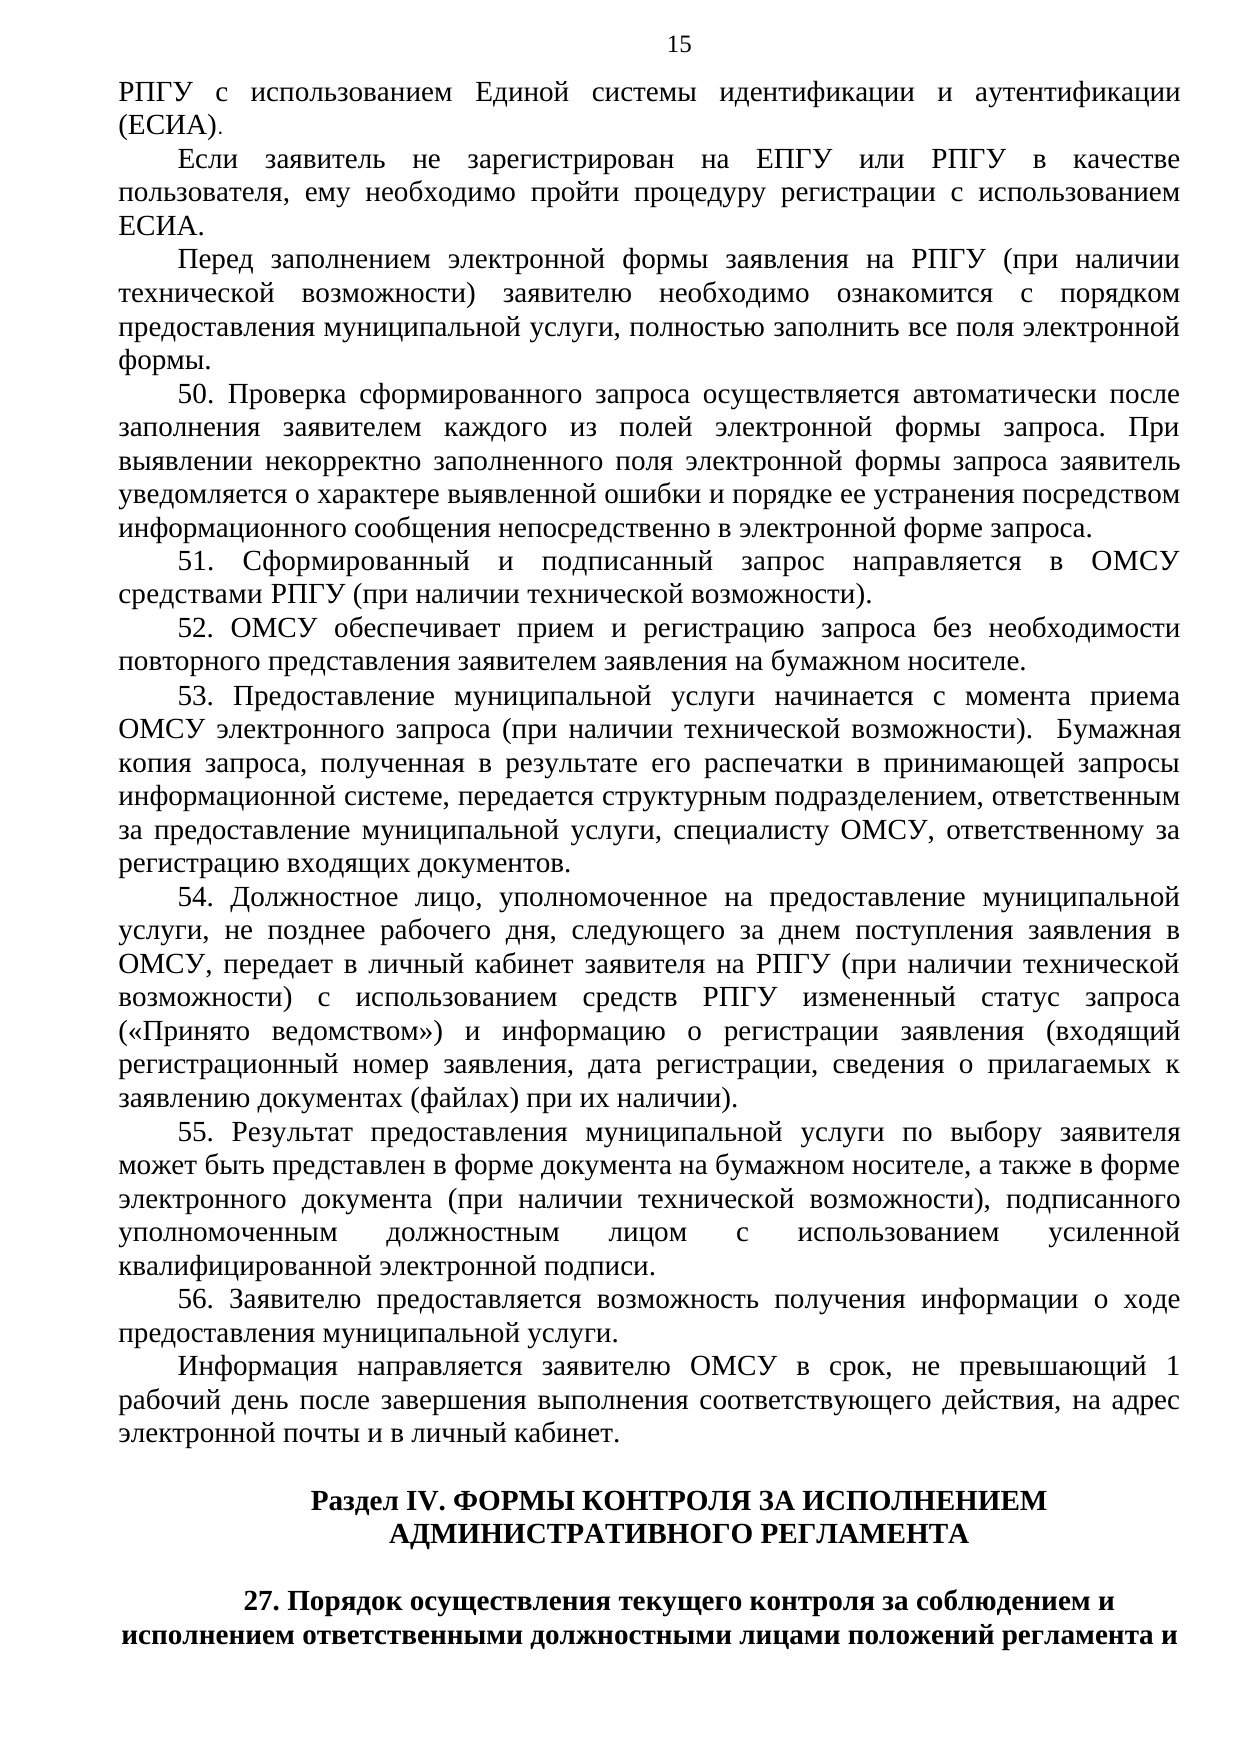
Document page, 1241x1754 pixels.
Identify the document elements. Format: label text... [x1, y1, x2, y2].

subtitle 55. Результат предоставления муниципальной услуги по выбору заявителя может быть представлен в форме документа на бумажном носителе, а также в форме электронного документа (при наличии технической возможности), подписанного уполномоченным должностным лицом с использованием усиленной квалифицированной электронной подписи. [118, 1114, 1181, 1281]
subtitle 54. Должностное лицо, уполномоченное на предоставление муниципальной услуги, не позднее рабочего дня, следующего за днем поступления заявления в ОМСУ, передает в личный кабинет заявителя на РПГУ (при наличии технической возможности) с использованием средств РПГУ измененный статус запроса («Принято ведомством») и информацию о регистрации заявления (входящий регистрационный номер заявления, дата регистрации, сведения о прилагаемых к заявлению документах (файлах) при их наличии). [118, 879, 1181, 1114]
subtitle 56. Заявителю предоставляется возможность получения информации о ходе предоставления муниципальной услуги. [118, 1281, 1181, 1348]
text Раздел IV. ФОРМЫ КОНТРОЛЯ ЗА ИСПОЛНЕНИЕМ [118, 1483, 1181, 1516]
subtitle 53. Предоставление муниципальной услуги начинается с момента приема ОМСУ электронного запроса (при наличии технической возможности). Бумажная копия запроса, полученная в результате его распечатки в принимающей запросы информационной системе, передается структурным подразделением, ответственным за предоставление муниципальной услуги, специалисту ОМСУ, ответственному за регистрацию входящих документов. [118, 678, 1181, 879]
text 50. Проверка сформированного запроса осуществляется автоматически после заполнения заявителем каждого из полей электронной формы запроса. При выявлении некорректно заполненного поля электронной формы запроса заявитель уведомляется о характере выявленной ошибки и порядке ее устранения посредством информационного сообщения непосредственно в электронной форме запроса. [118, 376, 1181, 543]
text 52. ОМСУ обеспечивает прием и регистрацию запроса без необходимости повторного представления заявителем заявления на бумажном носителе. [118, 611, 1181, 678]
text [118, 1583, 1181, 1650]
subtitle Информация направляется заявителю ОМСУ в срок, не превышающий 1 рабочий день после завершения выполнения соответствующего действия, на адрес электронной почты и в личный кабинет. [118, 1348, 1181, 1449]
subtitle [118, 74, 1181, 141]
subtitle Перед заполнением электронной формы заявления на РПГУ (при наличии технической возможности) заявителю необходимо ознакомится с порядком предоставления муниципальной услуги, полностью заполнить все поля электронной формы. [118, 242, 1181, 376]
text АДМИНИСТРАТИВНОГО РЕГЛАМЕНТА [118, 1516, 1181, 1550]
subtitle Если заявитель не зарегистрирован на ЕПГУ или РПГУ в качестве пользователя, ему необходимо пройти процедуру регистрации с использованием ЕСИА. [118, 141, 1181, 242]
text 51. Сформированный и подписанный запрос направляется в ОМСУ средствами РПГУ (при наличии технической возможности). [118, 543, 1181, 611]
